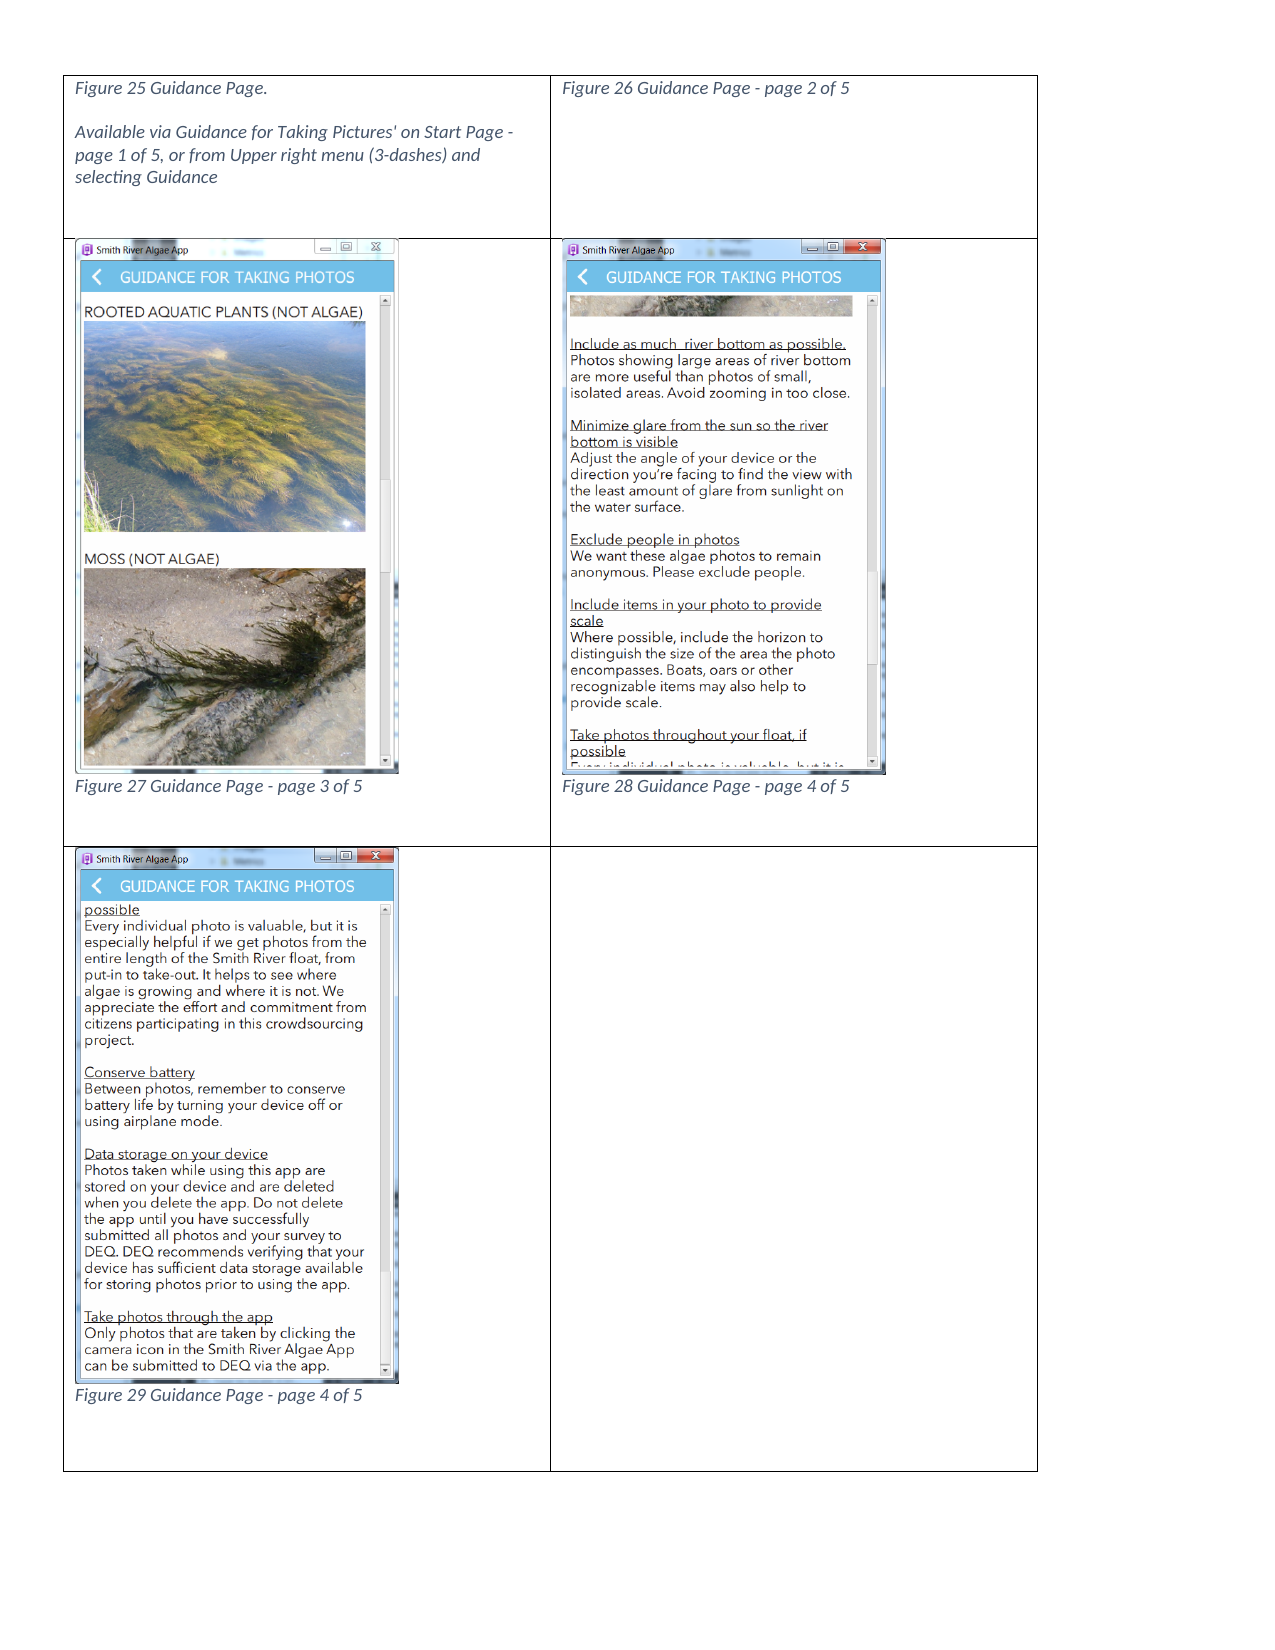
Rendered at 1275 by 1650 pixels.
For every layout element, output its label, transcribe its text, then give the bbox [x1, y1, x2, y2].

table_cell Figure 29 Guidance Page - page 4 of 5 [64, 847, 550, 1471]
picture [562, 238, 886, 775]
picture [75, 238, 399, 774]
table_cell Figure 28 Guidance Page - page 4 of 5 [551, 239, 1037, 846]
picture [75, 847, 399, 1384]
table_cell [551, 76, 1037, 237]
table_cell Figure 27 Guidance Page - page 3 of 5 [64, 239, 550, 846]
table_cell [551, 847, 1037, 1471]
